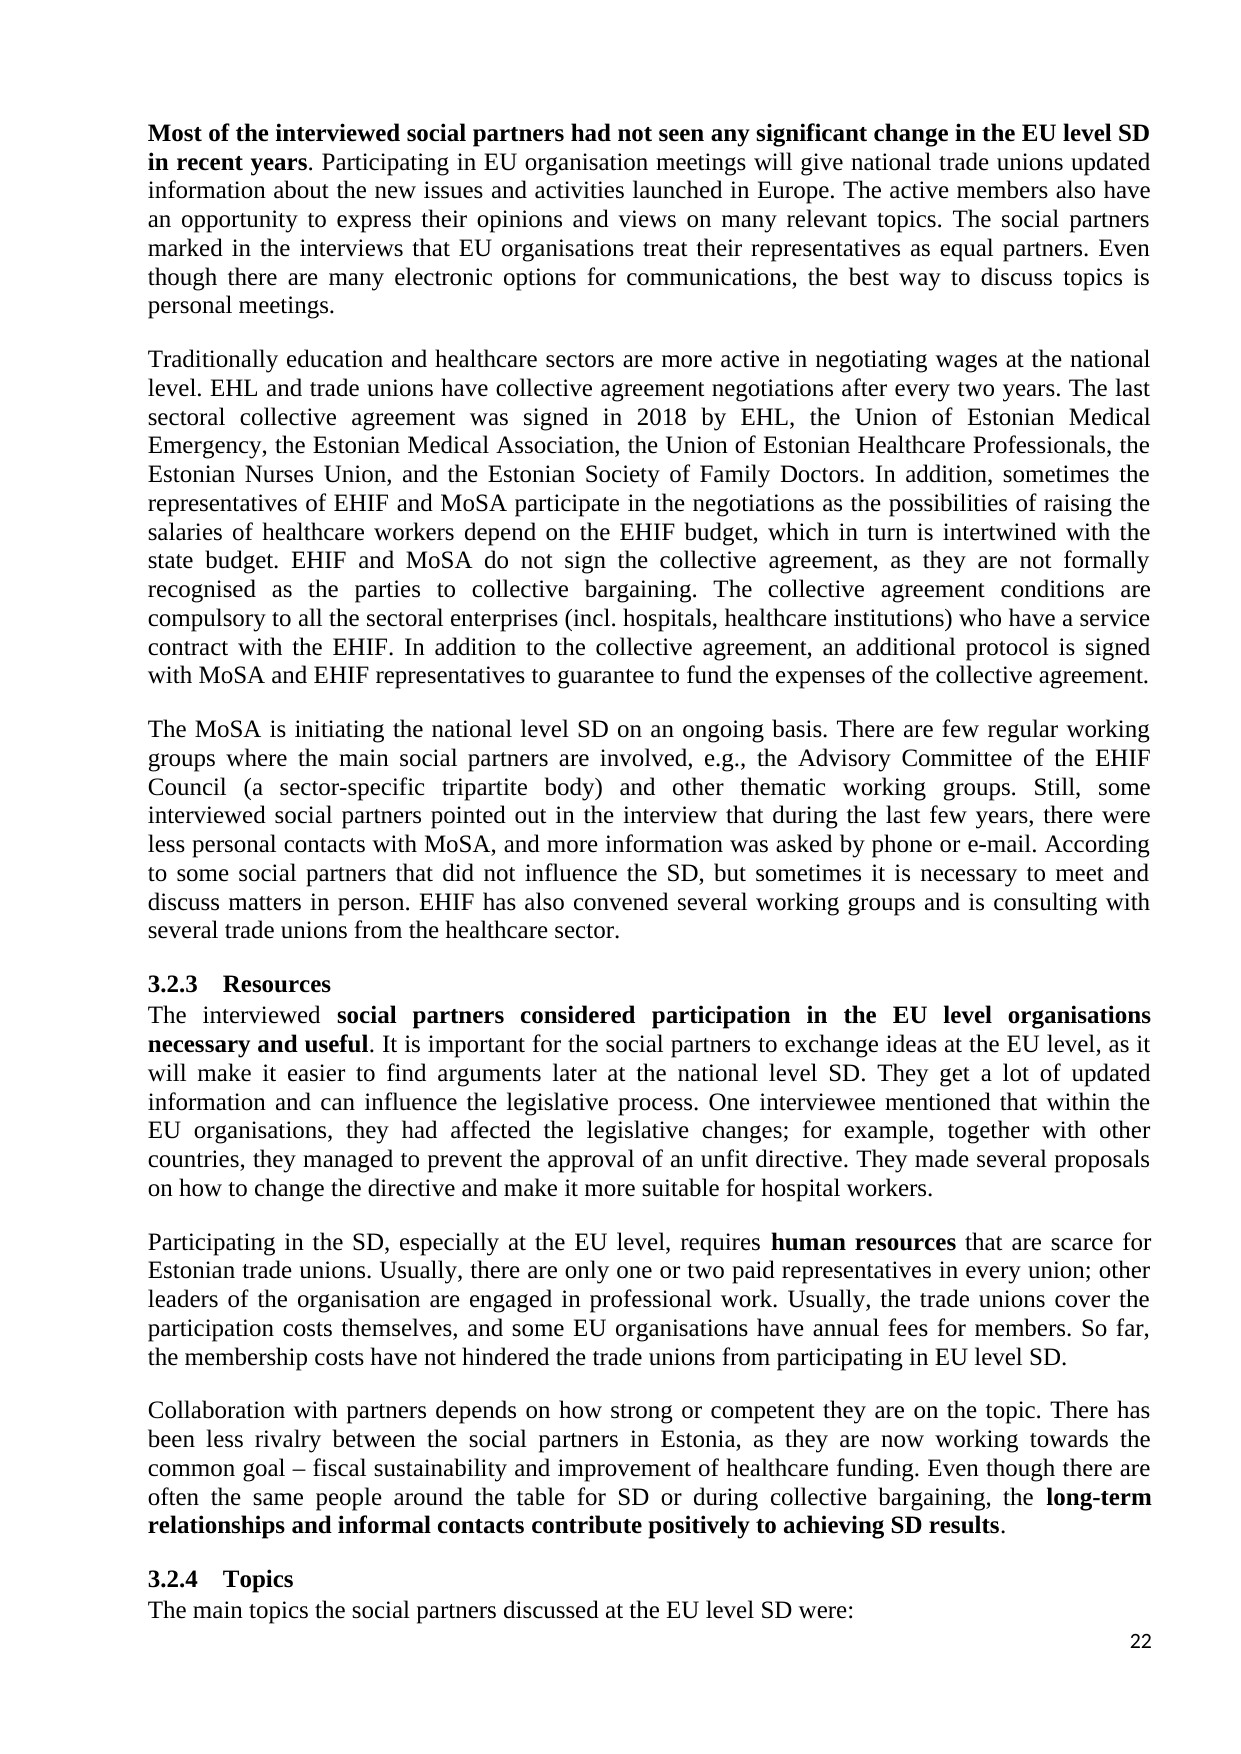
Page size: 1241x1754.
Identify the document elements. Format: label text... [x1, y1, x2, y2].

text The interviewed social partners considered participation in the EU level organisations necessary and useful. It is important for the social partners to exchange ideas at the EU level, as it will make it easier to find arguments later at the national level SD. They get a lot of updated information and can influence the legislative process. One interviewee mentioned that within the EU organisations, they had affected the legislative changes; for example, together with other countries, they managed to prevent the approval of an unfit directive. They made several proposals on how to change the directive and make it more suitable for hospital workers. [148, 1000, 1152, 1202]
subtitle Resources [148, 969, 1152, 998]
text Most of the interviewed social partners had not seen any significant change in the EU level SD in recent years. Participating in EU organisation meetings will give national trade unions updated information about the new issues and activities launched in Europe. The active members also have an opportunity to express their opinions and views on many relevant topics. The social partners marked in the interviews that EU organisations treat their representatives as equal partners. Even though there are many electronic options for communications, the best way to discuss topics is personal meetings. [148, 118, 1152, 319]
text The MoSA is initiating the national level SD on an ongoing basis. There are few regular working groups where the main social partners are involved, e.g., the Advisory Committee of the EHIF Council (a sector-specific tripartite body) and other thematic working groups. Still, some interviewed social partners pointed out in the interview that during the last few years, there were less personal contacts with MoSA, and more information was asked by phone or e-mail. According to some social partners that did not influence the SD, but sometimes it is necessary to meet and discuss matters in person. EHIF has also convened several working groups and is consulting with several trade unions from the healthcare sector. [148, 714, 1152, 944]
text Traditionally education and healthcare sectors are more active in negotiating wages at the national level. EHL and trade unions have collective agreement negotiations after every two years. The last sectoral collective agreement was signed in 2018 by EHL, the Union of Estonian Medical Emergency, the Estonian Medical Association, the Union of Estonian Healthcare Professionals, the Estonian Nurses Union, and the Estonian Society of Family Doctors. In addition, sometimes the representatives of EHIF and MoSA participate in the negotiations as the possibilities of raising the salaries of healthcare workers depend on the EHIF budget, which in turn is intertwined with the state budget. EHIF and MoSA do not sign the collective agreement, as they are not formally recognised as the parties to collective bargaining. The collective agreement conditions are compulsory to all the sectoral enterprises (incl. hospitals, healthcare institutions) who have a service contract with the EHIF. In addition to the collective agreement, an additional protocol is signed with MoSA and EHIF representatives to guarantee to fund the expenses of the collective agreement. [148, 344, 1152, 689]
subtitle Topics [148, 1564, 1152, 1593]
text Participating in the SD, especially at the EU level, requires human resources that are scarce for Estonian trade unions. Usually, there are only one or two paid representatives in every union; other leaders of the organisation are engaged in professional work. Usually, the trade unions cover the participation costs themselves, and some EU organisations have annual fees for members. So far, the membership costs have not hindered the trade unions from participating in EU level SD. [148, 1227, 1152, 1370]
text Collaboration with partners depends on how strong or competent they are on the topic. There has been less rivalry between the social partners in Estonia, as they are now working towards the common goal – fiscal sustainability and improvement of healthcare funding. Even though there are often the same people around the table for SD or during collective bargaining, the long-term relationships and informal contacts contribute positively to achieving SD results. [148, 1395, 1152, 1539]
text The main topics the social partners discussed at the EU level SD were: [148, 1595, 1152, 1624]
